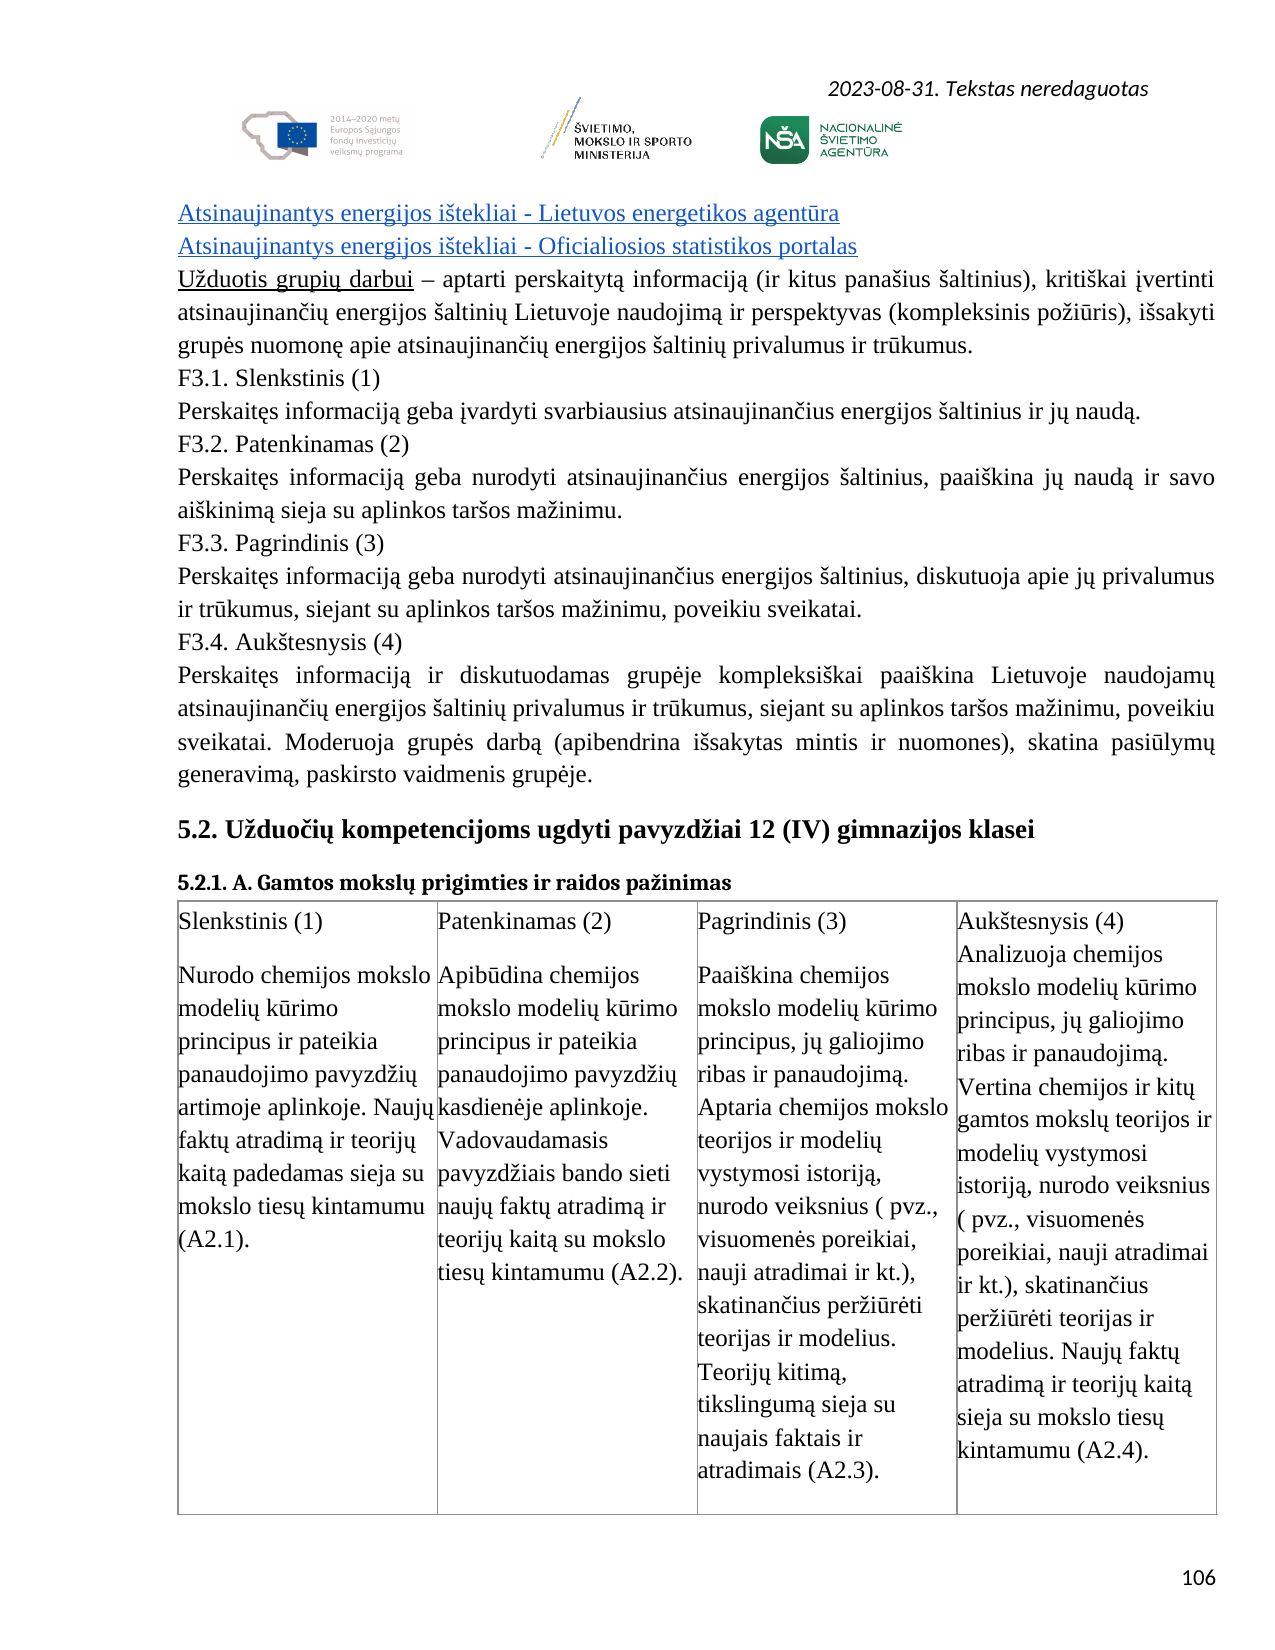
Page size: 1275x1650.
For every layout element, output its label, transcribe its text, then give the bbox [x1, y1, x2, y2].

text F3.2. Patenkinamas (2) [177, 429, 1216, 458]
text Perskaitęs informaciją geba nurodyti atsinaujinančius energijos šaltinius, paaiškina jų naudą ir savo aiškinimą sieja su aplinkos taršos mažinimu. [177, 462, 1216, 524]
picture [226, 105, 418, 165]
text Užduotis grupių darbui – aptarti perskaitytą informaciją (ir kitus panašius šaltinius), kritiškai įvertinti atsinaujinančių energijos šaltinių Lietuvoje naudojimą ir perspektyvas (kompleksinis požiūris), išsakyti grupės nuomonę apie atsinaujinančių energijos šaltinių privalumus ir trūkumus. [177, 264, 1216, 359]
text Perskaitęs informaciją geba nurodyti atsinaujinančius energijos šaltinius, diskutuoja apie jų privalumus ir trūkumus, siejant su aplinkos taršos mažinimu, poveikiu sveikatai. [177, 561, 1216, 623]
text F3.3. Pagrindinis (3) [177, 528, 1216, 557]
table_header Patenkinamas (2) Apibūdina chemijos mokslo modelių kūrimo principus ir pateikia panaudojimo pavyzdžių kasdienėje aplinkoje. Vadovaudamasis pavyzdžiais bando sieti naujų faktų atradimą ir teorijų kaitą su mokslo tiesų kintamumu (A2.2). [438, 902, 697, 1514]
text Perskaitęs informaciją ir diskutuodamas grupėje kompleksiškai paaiškina Lietuvoje naudojamų atsinaujinančių energijos šaltinių privalumus ir trūkumus, siejant su aplinkos taršos mažinimu, poveikiu sveikatai. Moderuoja grupės darbą (apibendrina išsakytas mintis ir nuomones), skatina pasiūlymų generavimą, paskirsto vaidmenis grupėje. [177, 661, 1216, 788]
table_header Pagrindinis (3) Paaiškina chemijos mokslo modelių kūrimo principus, jų galiojimo ribas ir panaudojimą. Aptaria chemijos mokslo teorijos ir modelių vystymosi istoriją, nurodo veiksnius ( pvz., visuomenės poreikiai, nauji atradimai ir kt.), skatinančius peržiūrėti teorijas ir modelius. Teorijų kitimą, tikslingumą sieja su naujais faktais ir atradimais (A2.3). [698, 902, 956, 1514]
text F3.4. Aukštesnysis (4) [177, 627, 1216, 656]
picture [760, 116, 902, 164]
table_header Aukštesnysis (4) Analizuoja chemijos mokslo modelių kūrimo principus, jų galiojimo ribas ir panaudojimą. Vertina chemijos ir kitų gamtos mokslų teorijos ir modelių vystymosi istoriją, nurodo veiksnius ( pvz., visuomenės poreikiai, nauji atradimai ir kt.), skatinančius peržiūrėti teorijas ir modelius. Naujų faktų atradimą ir teorijų kaitą sieja su mokslo tiesų kintamumu (A2.4). [958, 902, 1216, 1514]
table_header Slenkstinis (1) Nurodo chemijos mokslo modelių kūrimo principus ir pateikia panaudojimo pavyzdžių artimoje aplinkoje. Naujų faktų atradimą ir teorijų kaitą padedamas sieja su mokslo tiesų kintamumu (A2.1). [179, 902, 437, 1514]
text F3.1. Slenkstinis (1) [177, 363, 1216, 392]
text Perskaitęs informaciją geba įvardyti svarbiausius atsinaujinančius energijos šaltinius ir jų naudą. [177, 396, 1216, 425]
subtitle 5.2.1. A. Gamtos mokslų prigimties ir raidos pažinimas [177, 870, 1216, 896]
subtitle 5.2. Užduočių kompetencijoms ugdyti pavyzdžiai 12 (IV) gimnazijos klasei [177, 813, 1216, 844]
picture [537, 93, 694, 165]
text Atsinaujinantys energijos ištekliai - Oficialiosios statistikos portalas [177, 231, 1216, 260]
text Atsinaujinantys energijos ištekliai - Lietuvos energetikos agentūra [177, 198, 1216, 227]
